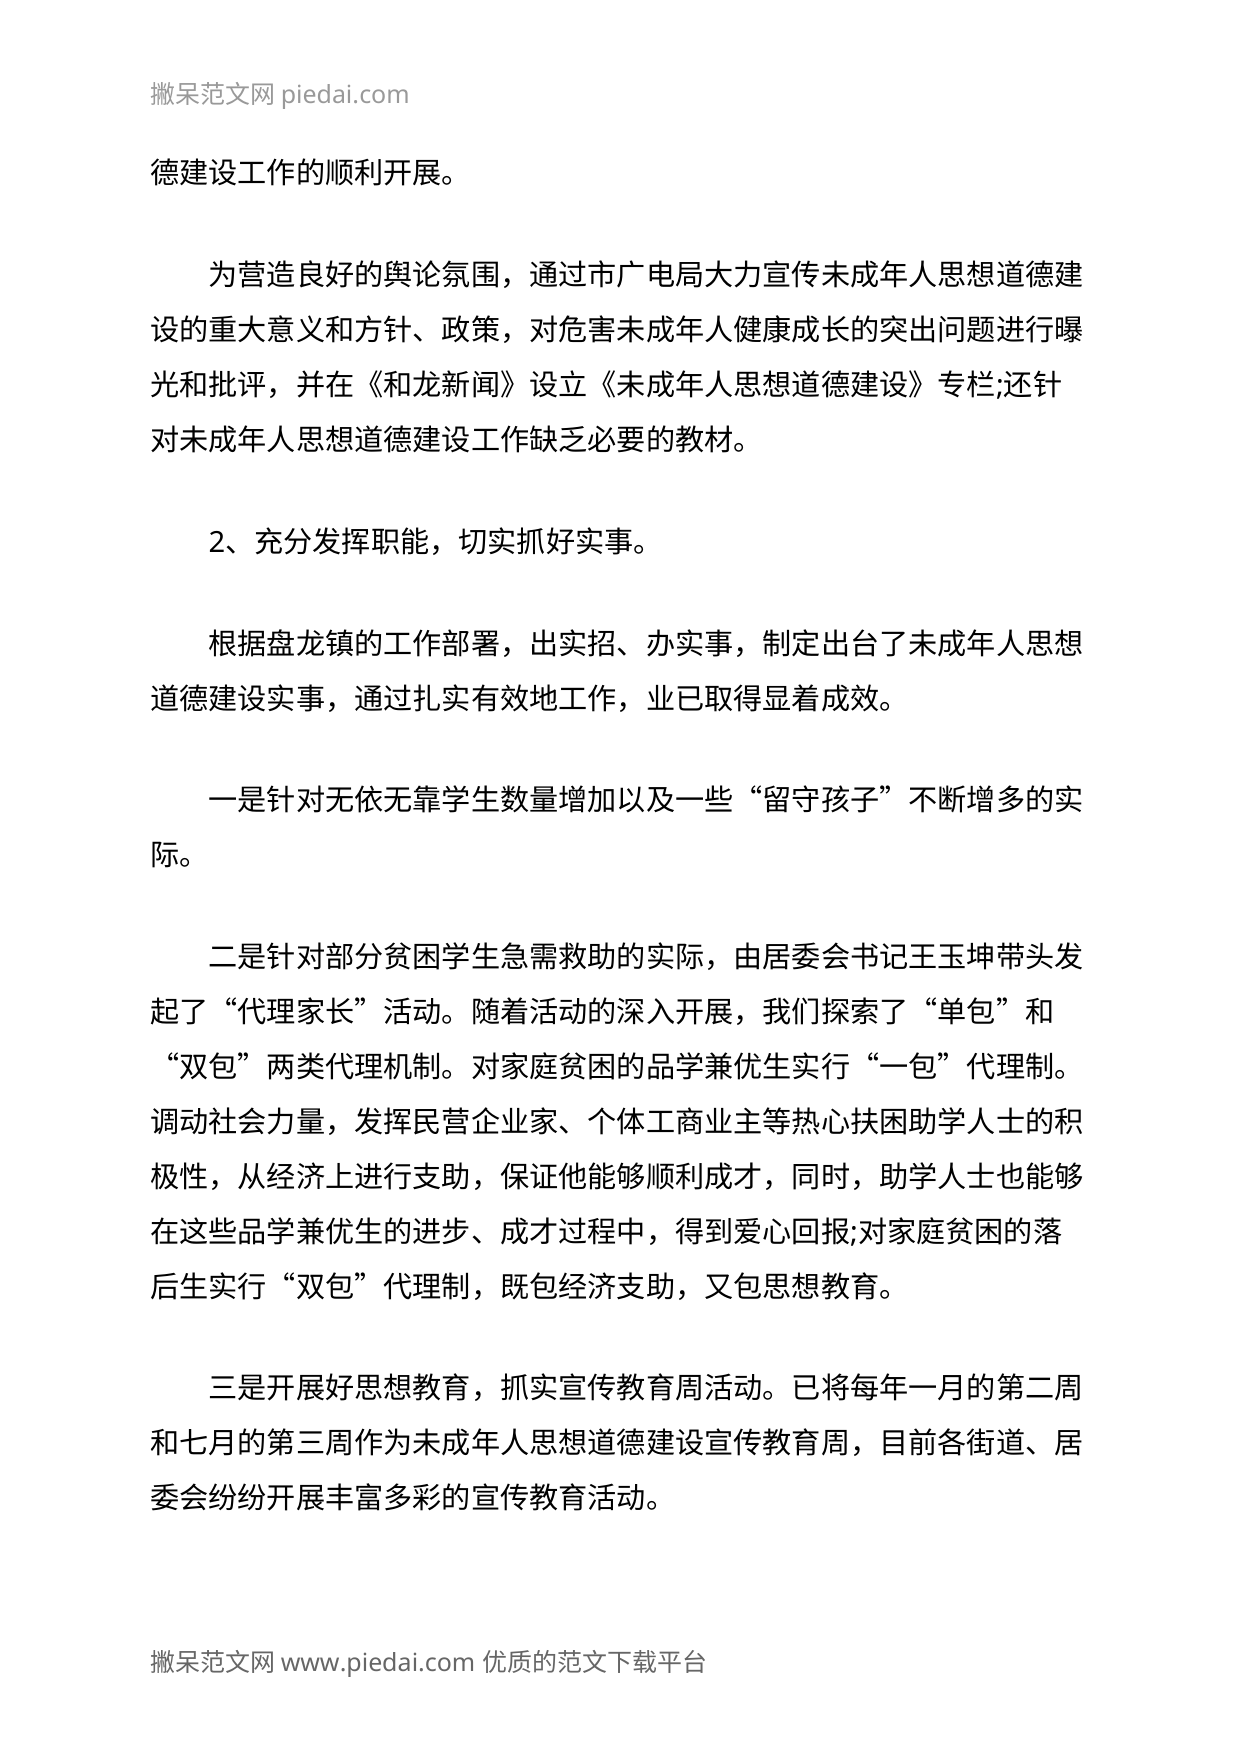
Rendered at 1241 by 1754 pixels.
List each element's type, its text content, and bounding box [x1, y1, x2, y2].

text 2、充分发挥职能，切实抓好实事。 [150, 518, 1090, 561]
text 一是针对无依无靠学生数量增加以及一些“留守孩子”不断增多的实际。 [150, 777, 1090, 874]
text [150, 150, 1090, 192]
text 二是针对部分贫困学生急需救助的实际，由居委会书记王玉坤带头发起了“代理家长”活动。随着活动的深入开展，我们探索了“单包”和“双包”两类代理机制。对家庭贫困的品学兼优生实行“一包”代理制。调动社会力量，发挥民营企业家、个体工商业主等热心扶困助学人士的积极性，从经济上进行支助，保证他能够顺利成才，同时，助学人士也能够在这些品学兼优生的进步、成才过程中，得到爱心回报;对家庭贫困的落后生实行“双包”代理制，既包经济支助，又包思想教育。 [150, 934, 1090, 1305]
text 根据盘龙镇的工作部署，出实招、办实事，制定出台了未成年人思想道德建设实事，通过扎实有效地工作，业已取得显着成效。 [150, 620, 1090, 717]
text 三是开展好思想教育，抓实宣传教育周活动。已将每年一月的第二周和七月的第三周作为未成年人思想道德建设宣传教育周，目前各街道、居委会纷纷开展丰富多彩的宣传教育活动。 [150, 1365, 1090, 1517]
text 为营造良好的舆论氛围，通过市广电局大力宣传未成年人思想道德建设的重大意义和方针、政策，对危害未成年人健康成长的突出问题进行曝光和批评，并在《和龙新闻》设立《未成年人思想道德建设》专栏;还针对未成年人思想道德建设工作缺乏必要的教材。 [150, 252, 1090, 459]
